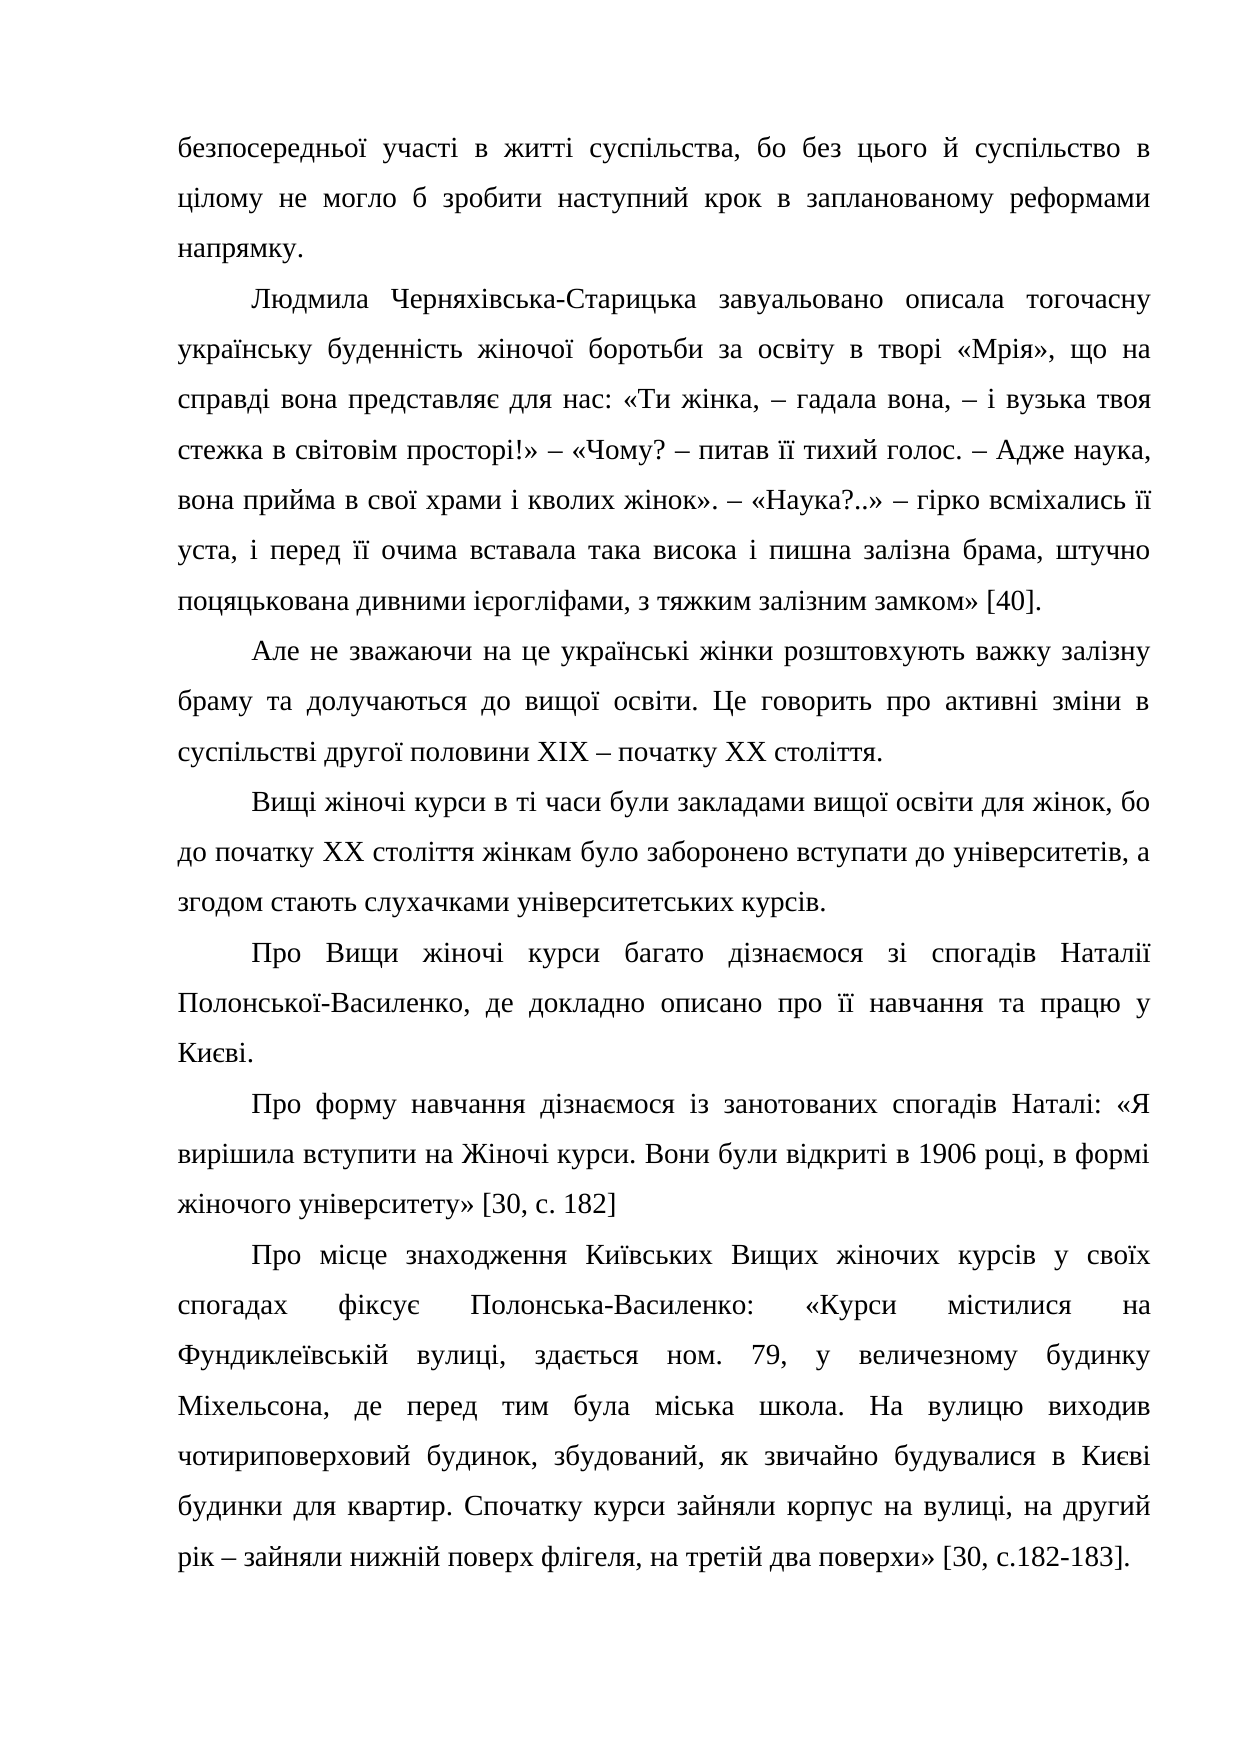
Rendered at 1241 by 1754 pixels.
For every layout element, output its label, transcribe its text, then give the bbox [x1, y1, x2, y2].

text Вищі жіночі курси в ті часи були закладами вищої освіти для жінок, бо до початку XX століття жінкам було заборонено вступати до університетів, а згодом стають слухачками університетських курсів. [177, 784, 1152, 918]
text Про форму навчання дізнаємося із занотованих спогадів Наталі: «Я вирішила вступити на Жіночі курси. Вони були відкриті в 1906 році, в формі жіночого університету» [30, с. 182] [177, 1086, 1152, 1220]
text Людмила Черняхівська-Старицька завуальовано описала тогочасну українську буденність жіночої боротьби за освіту в творі «Мрія», що на справді вона представляє для нас: «Ти жінка, – гадала вона, – і вузька твоя стежка в світовім просторі!» – «Чому? – питав її тихий голос. – Адже наука, вона прийма в свої храми і кволих жінок». – «Наука?..» – гірко всміхались її уста, і перед її очима вставала така висока і пишна залізна брама, штучно поцяцькована дивними ієрогліфами, з тяжким залізним замком» [40]. [177, 281, 1152, 616]
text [177, 130, 1152, 264]
text Але не зважаючи на це українські жінки розштовхують важку залізну браму та долучаються до вищої освіти. Це говорить про активні зміни в суспільстві другої половини ХІХ – початку ХХ століття. [177, 633, 1152, 767]
text Про місце знаходження Київських Вищих жіночих курсів у своїх спогадах фіксує Полонська-Василенко: «Курси містилися на Фундиклеївській вулиці, здається ном. 79, у величезному будинку Міхельсона, де перед тим була міська школа. На вулицю виходив чотириповерховий будинок, збудований, як звичайно будувалися в Києві будинки для квартир. Спочатку курси зайняли корпус на вулиці, на другий рік – зайняли нижній поверх флігеля, на третій два поверхи» [30, с.182-183]. [177, 1237, 1152, 1572]
text Про Вищи жіночі курси багато дізнаємося зі спогадів Наталії Полонської-Василенко, де докладно описано про її навчання та працю у Києві. [177, 935, 1152, 1069]
